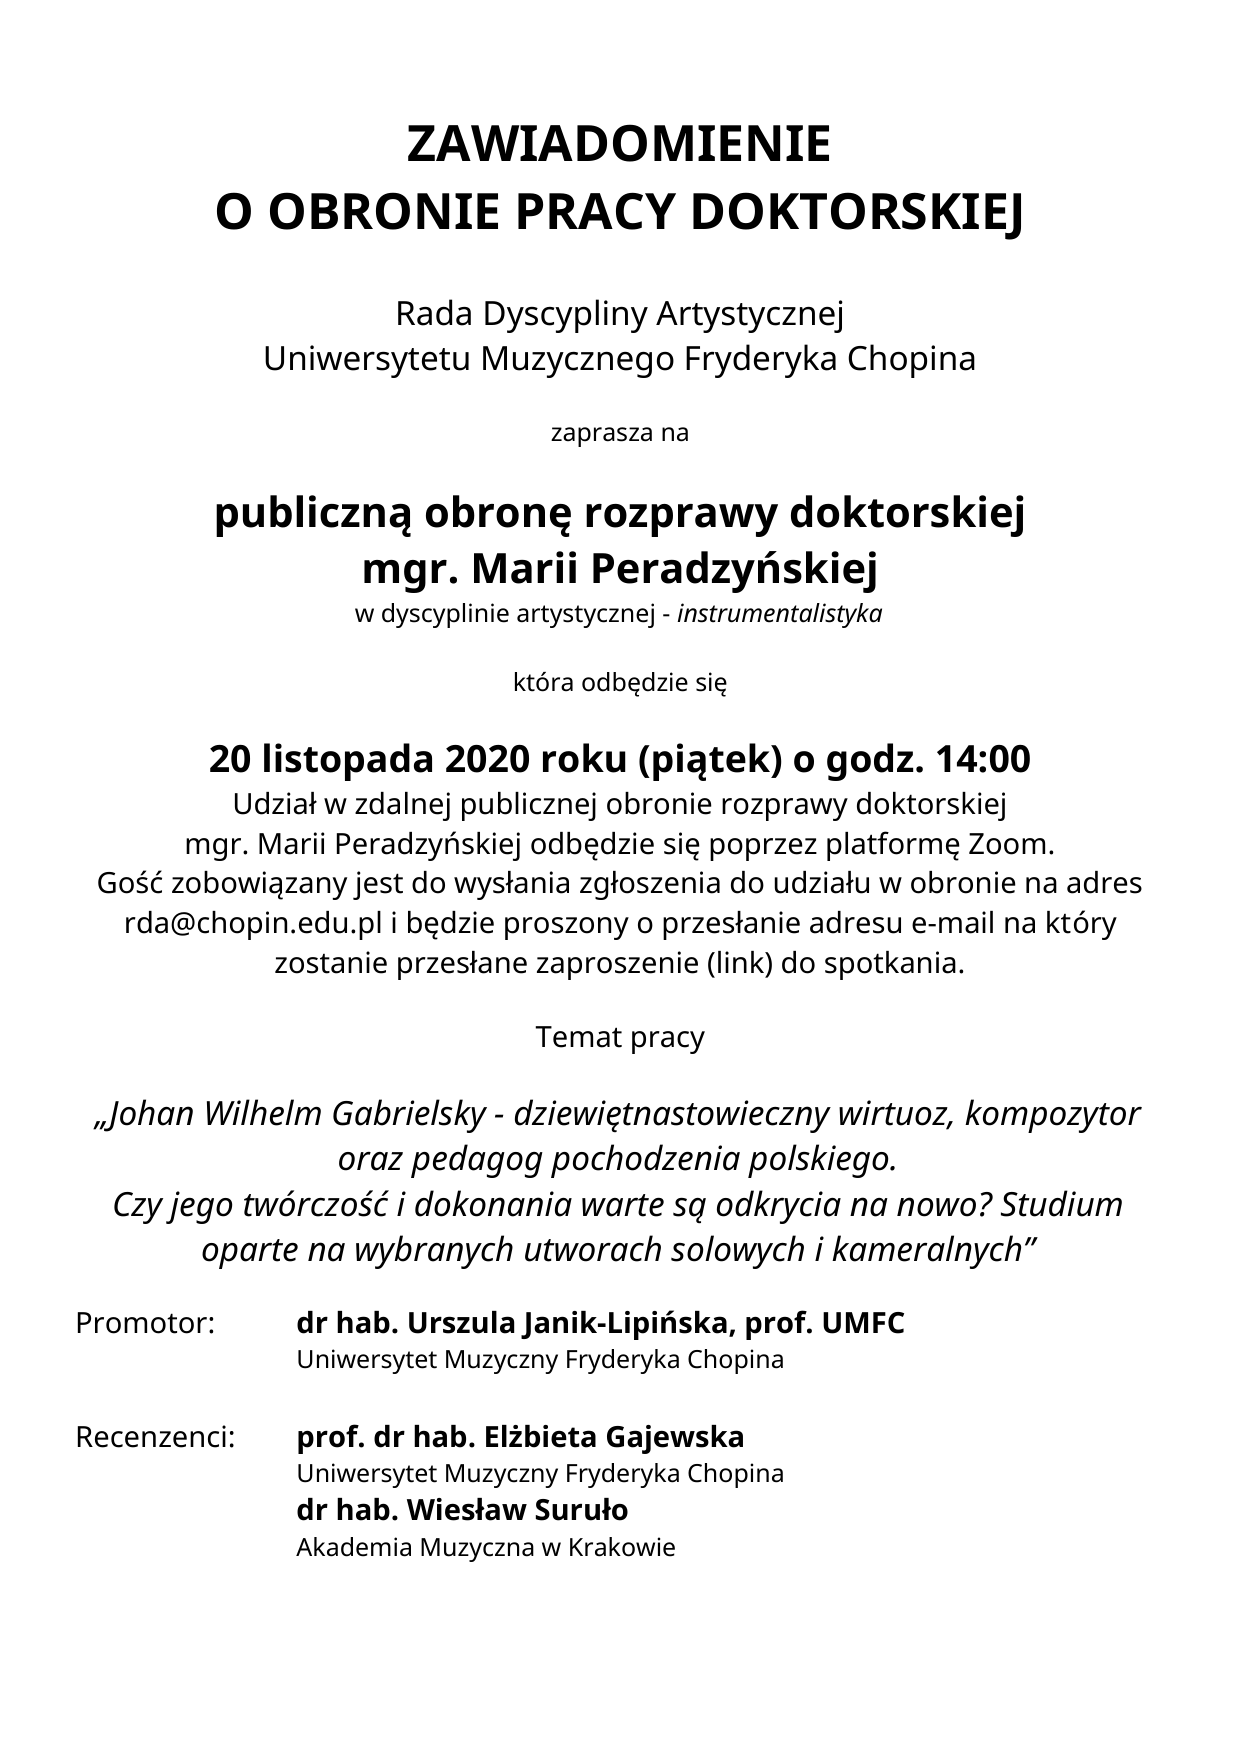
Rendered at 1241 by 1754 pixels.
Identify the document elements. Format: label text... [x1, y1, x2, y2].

text Akademia Muzyczna w Krakowie [222, 1529, 1165, 1563]
text publiczną obronę rozprawy doktorskiej [75, 482, 1165, 539]
text Uniwersytetu Muzycznego Fryderyka Chopina [75, 335, 1165, 380]
text Rada Dyscypliny Artystycznej [75, 289, 1165, 335]
text Czy jego twórczość i dokonania warte są odkrycia na nowo? Studium oparte na wybranych utworach solowych i kameralnych” [75, 1180, 1165, 1271]
text Uniwersytet Muzyczny Fryderyka Chopina [222, 1342, 1165, 1376]
text ZAWIADOMIENIE [75, 108, 1165, 176]
text która odbędzie się [75, 664, 1165, 698]
text „Johan Wilhelm Gabrielsky - dziewiętnastowieczny wirtuoz, kompozytor oraz pedagog pochodzenia polskiego. [75, 1089, 1165, 1180]
text Udział w zdalnej publicznej obronie rozprawy doktorskiej [75, 783, 1165, 823]
text Promotor: dr hab. Urszula Janik-Lipińska, prof. UMFC [75, 1302, 1165, 1342]
text Gość zobowiązany jest do wysłania zgłoszenia do udziału w obronie na adres rda@chopin.edu.pl i będzie proszony o przesłanie adresu e-mail na który zostanie przesłane zaproszenie (link) do spotkania. [75, 863, 1165, 982]
text zaprasza na [75, 414, 1165, 448]
text dr hab. Wiesław Suruło [222, 1490, 1165, 1529]
text O OBRONIE PRACY DOKTORSKIEJ [75, 176, 1165, 244]
text w dyscyplinie artystycznej - instrumentalistyka [75, 596, 1165, 630]
text mgr. Marii Peradzyńskiej [75, 539, 1165, 596]
text mgr. Marii Peradzyńskiej odbędzie się poprzez platformę Zoom. [75, 823, 1165, 863]
text Uniwersytet Muzyczny Fryderyka Chopina [296, 1456, 1165, 1490]
text 20 listopada 2020 roku (piątek) o godz. 14:00 [75, 732, 1165, 783]
text Recenzenci: prof. dr hab. Elżbieta Gajewska [75, 1416, 1165, 1456]
text Temat pracy [75, 1016, 1165, 1056]
